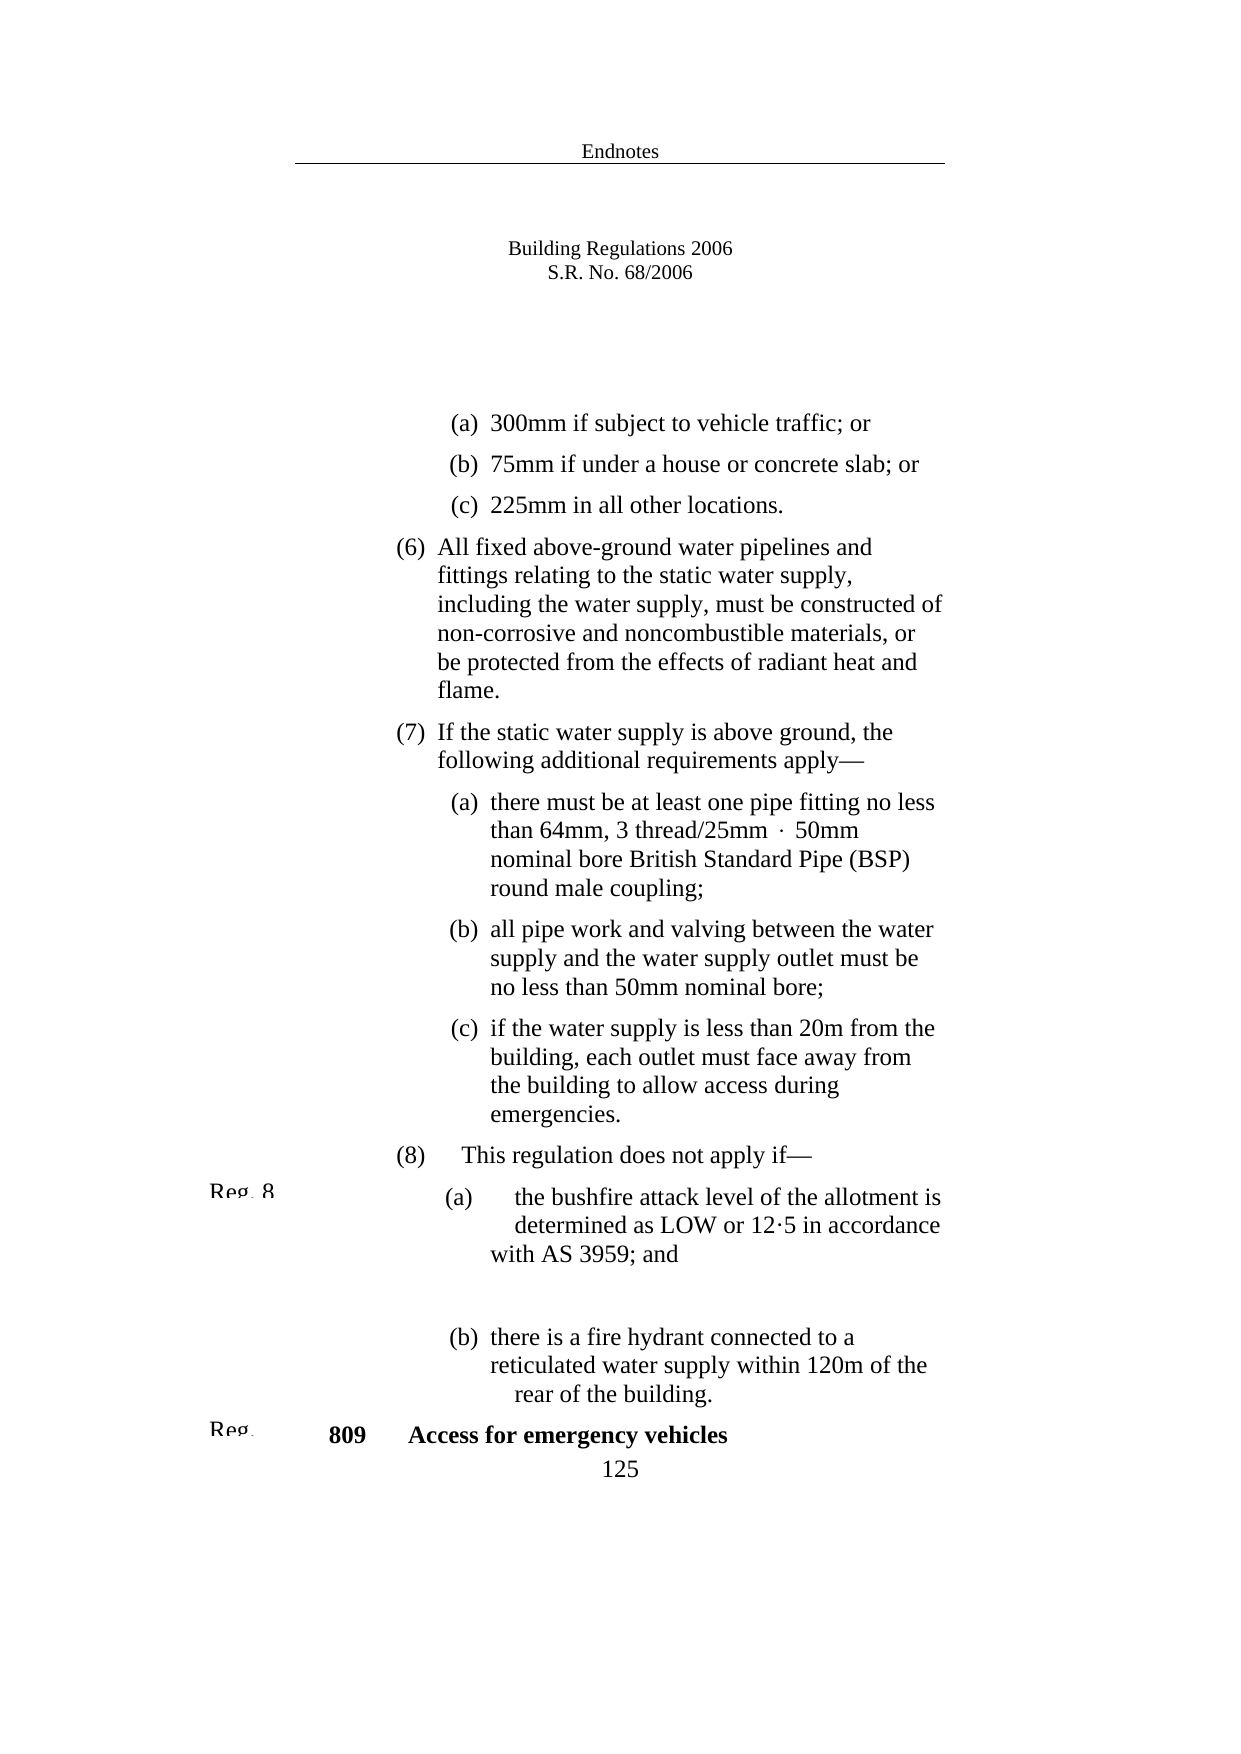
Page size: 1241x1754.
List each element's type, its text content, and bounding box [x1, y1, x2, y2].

subtitle (a) there must be at least one pipe fitting no less than 64mm, 3 thread/25mm  50mm nominal bore British Standard Pipe (BSP) round male coupling; [295, 787, 945, 902]
subtitle (c) if the water supply is less than 20m from the building, each outlet must face away from the building to allow access during emergencies. [295, 1013, 945, 1128]
subtitle (b) there is a fire hydrant connected to a reticulated water supply within 120m of the rear of the building. [295, 1322, 945, 1408]
subtitle (8) This regulation does not apply if— [295, 1140, 945, 1169]
subtitle (c) 225mm in all other locations. [295, 490, 945, 519]
subtitle (7) If the static water supply is above ground, the following additional requirements apply— [295, 717, 945, 774]
subtitle (b) 75mm if under a house or concrete slab; or [295, 449, 945, 478]
subtitle (a) 300mm if subject to vehicle traffic; or [295, 408, 945, 437]
subtitle (6) All fixed above-ground water pipelines and fittings relating to the static water supply, including the water supply, must be constructed of non-corrosive and noncombustible materials, or be protected from the effects of radiant heat and flame. [295, 532, 945, 704]
subtitle (a) the bushfire attack level of the allotment is determined as LOW or 12·5 in accordance with AS 3959; and [295, 1182, 945, 1268]
subtitle 809 Access for emergency vehicles [295, 1420, 945, 1449]
subtitle (b) all pipe work and valving between the water supply and the water supply outlet must be no less than 50mm nominal bore; [295, 914, 945, 1000]
